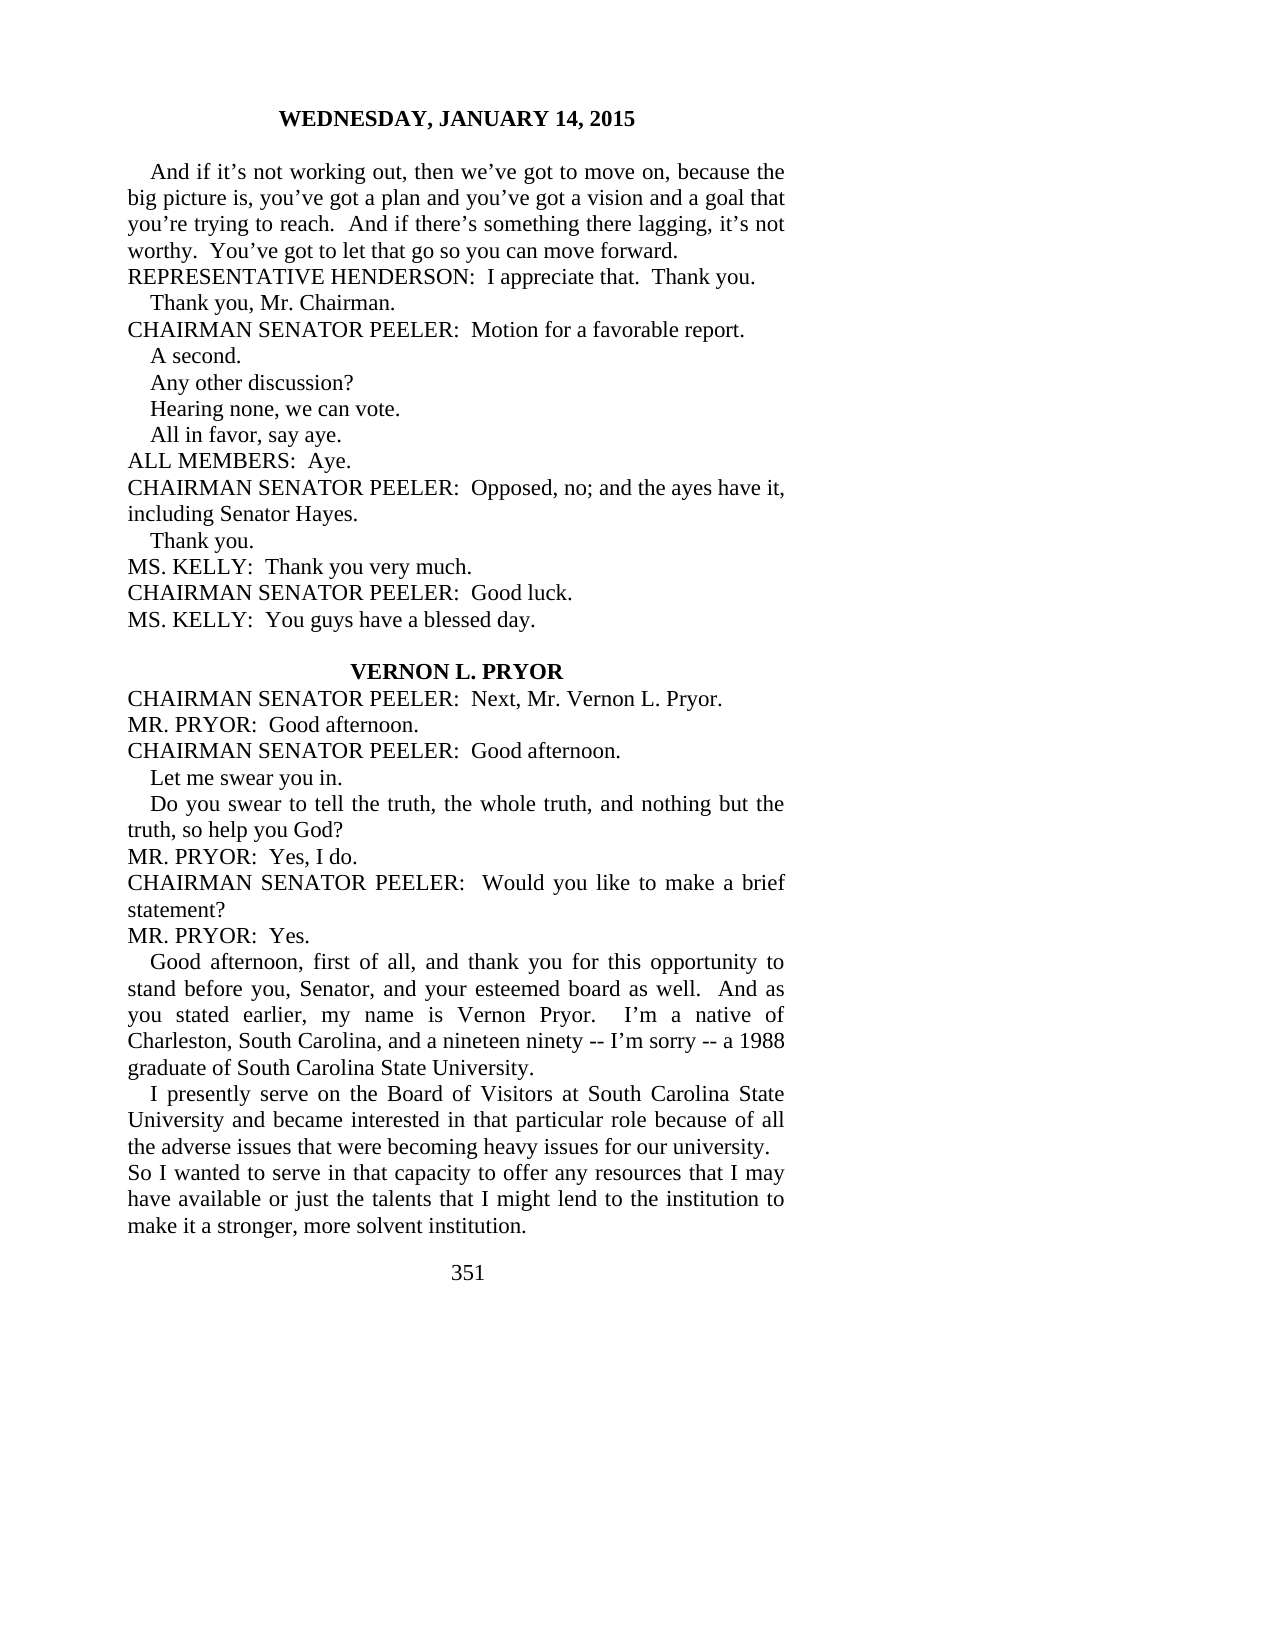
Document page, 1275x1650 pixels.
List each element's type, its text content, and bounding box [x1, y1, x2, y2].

text CHAIRMAN SENATOR PEELER: Would you like to make a brief statement? [127, 869, 786, 922]
text A second. [127, 342, 786, 368]
text VERNON L. PRYOR [127, 658, 786, 685]
text MR. PRYOR: Good afternoon. [127, 711, 786, 737]
text Hearing none, we can vote. [127, 395, 786, 421]
text Let me swear you in. [127, 764, 786, 790]
text Thank you, Mr. Chairman. [127, 289, 786, 316]
text I presently serve on the Board of Visitors at South Carolina State University and became interested in that particular role because of all the adverse issues that were becoming heavy issues for our university. [127, 1080, 786, 1159]
text Any other discussion? [127, 368, 786, 395]
text And if it’s not working out, then we’ve got to move on, because the big picture is, you’ve got a plan and you’ve got a vision and a goal that you’re trying to reach. And if there’s something there lagging, it’s not worthy. You’ve got to let that go so you can move forward. [127, 158, 786, 263]
text CHAIRMAN SENATOR PEELER: Good luck. [127, 579, 786, 606]
text Good afternoon, first of all, and thank you for this opportunity to stand before you, Senator, and your esteemed board as well. And as you stated earlier, my name is Vernon Pryor. I’m a native of Charleston, South Carolina, and a nineteen ninety -- I’m sorry -- a 1988 graduate of South Carolina State University. [127, 948, 786, 1080]
text CHAIRMAN SENATOR PEELER: Next, Mr. Vernon L. Pryor. [127, 685, 786, 711]
text CHAIRMAN SENATOR PEELER: Opposed, no; and the ayes have it, including Senator Hayes. [127, 474, 786, 527]
text ALL MEMBERS: Aye. [127, 448, 786, 474]
text CHAIRMAN SENATOR PEELER: Motion for a favorable report. [127, 316, 786, 342]
text Thank you. [127, 527, 786, 553]
text MS. KELLY: You guys have a blessed day. [127, 606, 786, 632]
text So I wanted to serve in that capacity to offer any resources that I may have available or just the talents that I might lend to the institution to make it a stronger, more solvent institution. [127, 1159, 786, 1238]
text MR. PRYOR: Yes. [127, 922, 786, 948]
text REPRESENTATIVE HENDERSON: I appreciate that. Thank you. [127, 263, 786, 289]
text MS. KELLY: Thank you very much. [127, 553, 786, 579]
text All in favor, say aye. [127, 421, 786, 448]
text MR. PRYOR: Yes, I do. [127, 843, 786, 869]
text CHAIRMAN SENATOR PEELER: Good afternoon. [127, 737, 786, 764]
text Do you swear to tell the truth, the whole truth, and nothing but the truth, so help you God? [127, 790, 786, 843]
